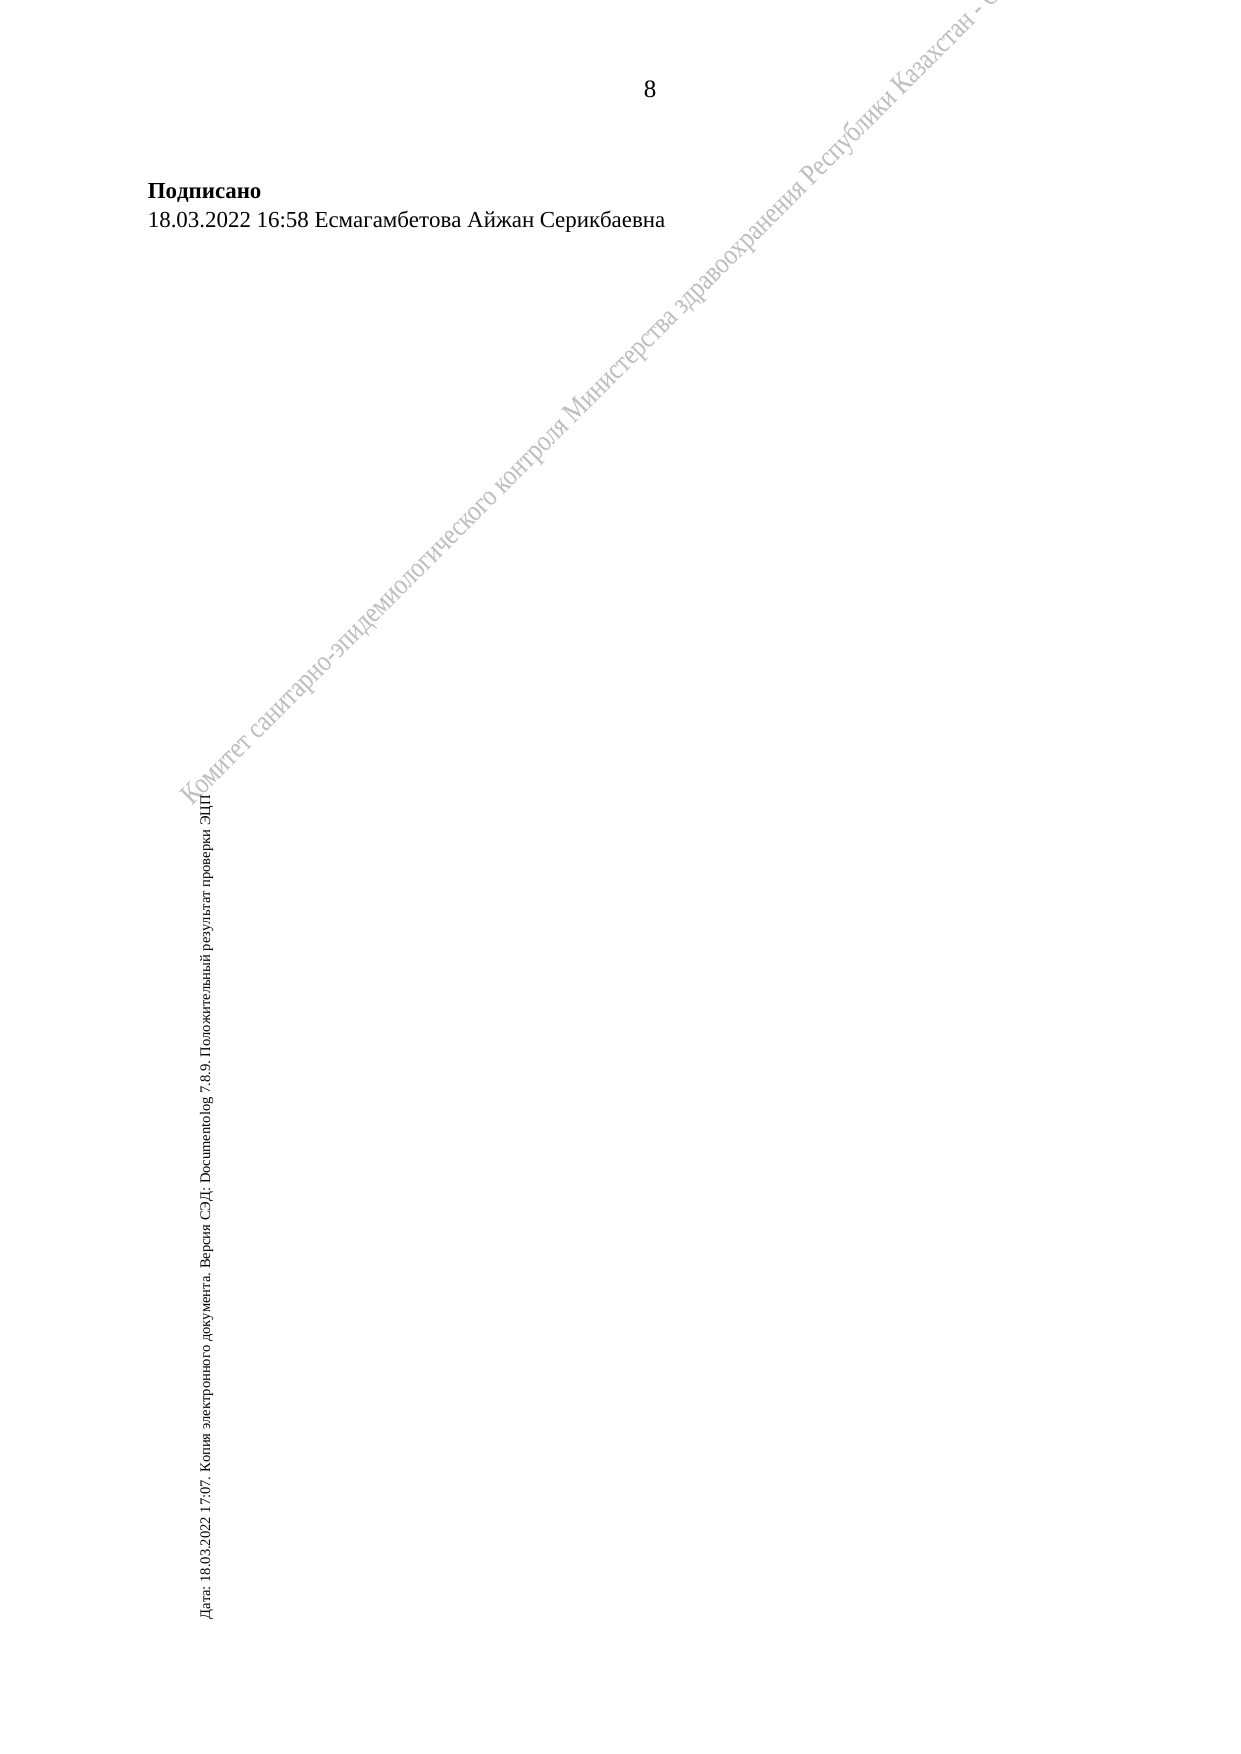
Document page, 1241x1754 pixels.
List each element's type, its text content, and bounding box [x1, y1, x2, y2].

text 18.03.2022 16:58 Есмагамбетова Айжан Серикбаевна [148, 206, 1152, 232]
text Подписано [148, 177, 1152, 204]
